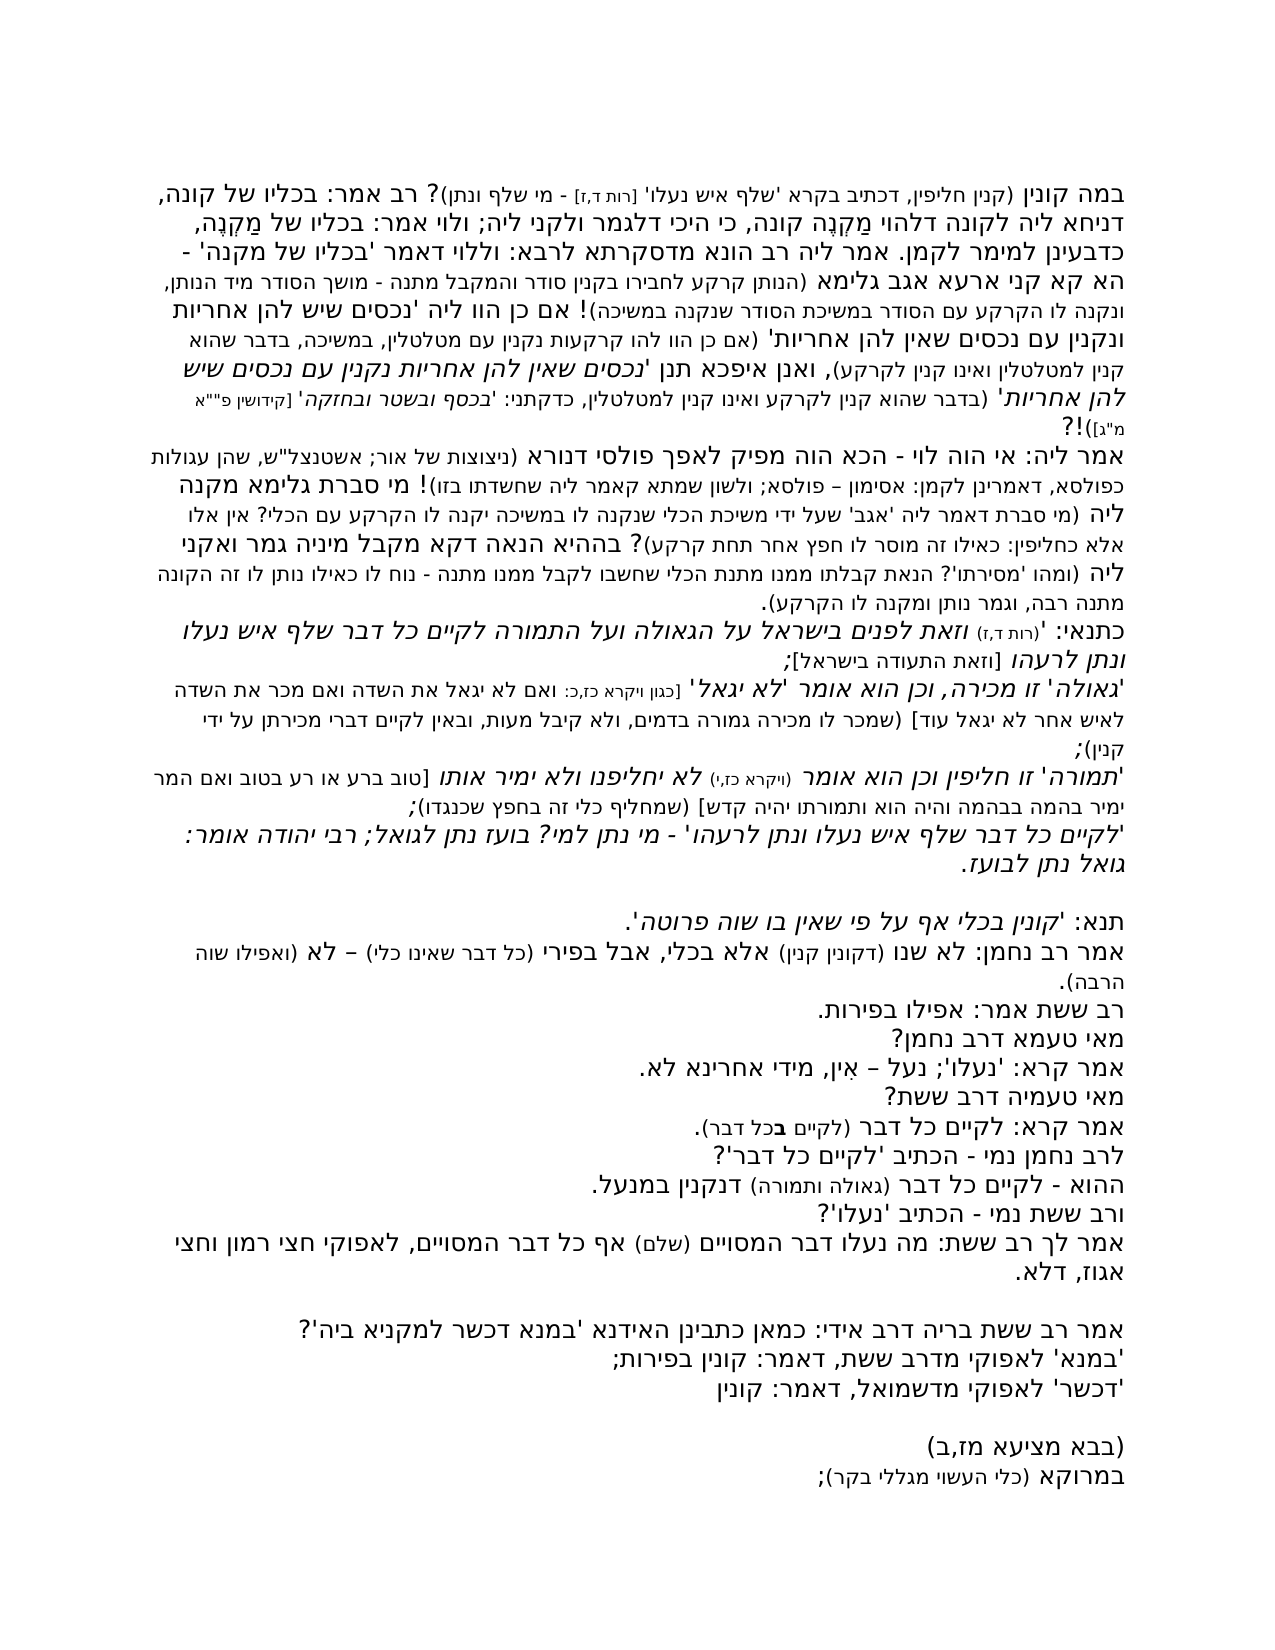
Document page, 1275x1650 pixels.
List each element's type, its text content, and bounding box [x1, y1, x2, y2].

text מאי טעמא דרב נחמן? [150, 1024, 1125, 1053]
text אמר ליה: אי הוה לוי - הכא הוה מפיק לאפך פולסי דנורא (ניצוצות של אור; אשטנצל"ש, שהן עגולות כפולסא, דאמרינן לקמן: אסימון – פולסא; ולשון שמתא קאמר ליה שחשדתו בזו)! מי סברת גלימא מקנה ליה (מי סברת דאמר ליה 'אגב' שעל ידי משיכת הכלי שנקנה לו במשיכה יקנה לו הקרקע עם הכלי? אין אלו אלא כחליפין: כאילו זה מוסר לו חפץ אחר תחת קרקע)? בההיא הנאה דקא מקבל מיניה גמר ואקני ליה (ומהו 'מסירתו'? הנאת קבלתו ממנו מתנת הכלי שחשבו לקבל ממנו מתנה - נוח לו כאילו נותן לו זה הקונה מתנה רבה, וגמר נותן ומקנה לו הקרקע). [150, 441, 1125, 616]
text אמר קרא: 'נעלו'; נעל – אִין, מידי אחרינא לא. [150, 1053, 1125, 1082]
text אמר קרא: לקיים כל דבר (לקיים בכל דבר). [150, 1112, 1125, 1141]
text 'תמורה' זו חליפין וכן הוא אומר (ויקרא כז,י) לא יחליפנו ולא ימיר אותו [טוב ברע או רע בטוב ואם המר ימיר בהמה בבהמה והיה הוא ותמורתו יהיה קדש] (שמחליף כלי זה בחפץ שכנגדו); [150, 762, 1125, 820]
text 'גאולה' זו מכירה, וכן הוא אומר 'לא יגאל' [כגון ויקרא כז,כ: ואם לא יגאל את השדה ואם מכר את השדה לאיש אחר לא יגאל עוד] (שמכר לו מכירה גמורה בדמים, ולא קיבל מעות, ובאין לקיים דברי מכירתן על ידי קנין); [150, 674, 1125, 762]
text 'דכשר' לאפוקי מדשמואל, דאמר: קונין [150, 1374, 1125, 1403]
text אמר רב ששת בריה דרב אידי: כמאן כתבינן האידנא 'במנא דכשר למקניא ביה'? [150, 1315, 1125, 1344]
text רב ששת אמר: אפילו בפירות. [150, 995, 1125, 1024]
text מאי טעמיה דרב ששת? [150, 1082, 1125, 1112]
text תנא: 'קונין בכלי אף על פי שאין בו שוה פרוטה'. [150, 907, 1125, 937]
text אמר לך רב ששת: מה נעלו דבר המסויים (שלם) אף כל דבר המסויים, לאפוקי חצי רמון וחצי אגוז, דלא. [150, 1228, 1125, 1287]
text ההוא - לקיים כל דבר (גאולה ותמורה) דנקנין במנעל. [150, 1170, 1125, 1199]
text (בבא מציעא מז,ב) [150, 1432, 1125, 1461]
text 'במנא' לאפוקי מדרב ששת, דאמר: קונין בפירות; [150, 1344, 1125, 1374]
text כתנאי: '(רות ד,ז) וזאת לפנים בישראל על הגאולה ועל התמורה לקיים כל דבר שלף איש נעלו ונתן לרעהו [וזאת התעודה בישראל]; [150, 616, 1125, 674]
text ורב ששת נמי - הכתיב 'נעלו'? [150, 1199, 1125, 1228]
text 'לקיים כל דבר שלף איש נעלו ונתן לרעהו' - מי נתן למי? בועז נתן לגואל; רבי יהודה אומר: גואל נתן לבועז. [150, 820, 1125, 879]
text לרב נחמן נמי - הכתיב 'לקיים כל דבר'? [150, 1141, 1125, 1170]
text במה קונין (קנין חליפין, דכתיב בקרא 'שלף איש נעלו' [רות ד,ז] - מי שלף ונתן)? רב אמר: בכליו של קונה, דניחא ליה לקונה דלהוי מַקְנֶה קונה, כי היכי דלגמר ולקני ליה; ולוי אמר: בכליו של מַקְנֶה, כדבעינן למימר לקמן. אמר ליה רב הונא מדסקרתא לרבא: וללוי דאמר 'בכליו של מקנה' - הא קא קני ארעא אגב גלימא (הנותן קרקע לחבירו בקנין סודר והמקבל מתנה - מושך הסודר מיד הנותן, ונקנה לו הקרקע עם הסודר במשיכת הסודר שנקנה במשיכה)! אם כן הוו ליה 'נכסים שיש להן אחריות ונקנין עם נכסים שאין להן אחריות' (אם כן הוו להו קרקעות נקנין עם מטלטלין, במשיכה, בדבר שהוא קנין למטלטלין ואינו קנין לקרקע), ואנן איפכא תנן 'נכסים שאין להן אחריות נקנין עם נכסים שיש להן אחריות' (בדבר שהוא קנין לקרקע ואינו קנין למטלטלין, כדקתני: 'בכסף ובשטר ובחזקה' [קידושין פ""א מ"ג])!? [150, 179, 1125, 441]
text במרוקא (כלי העשוי מגללי בקר); [150, 1461, 1125, 1490]
text אמר רב נחמן: לא שנו (דקונין קנין) אלא בכלי, אבל בפירי (כל דבר שאינו כלי) – לא (ואפילו שוה הרבה). [150, 937, 1125, 995]
